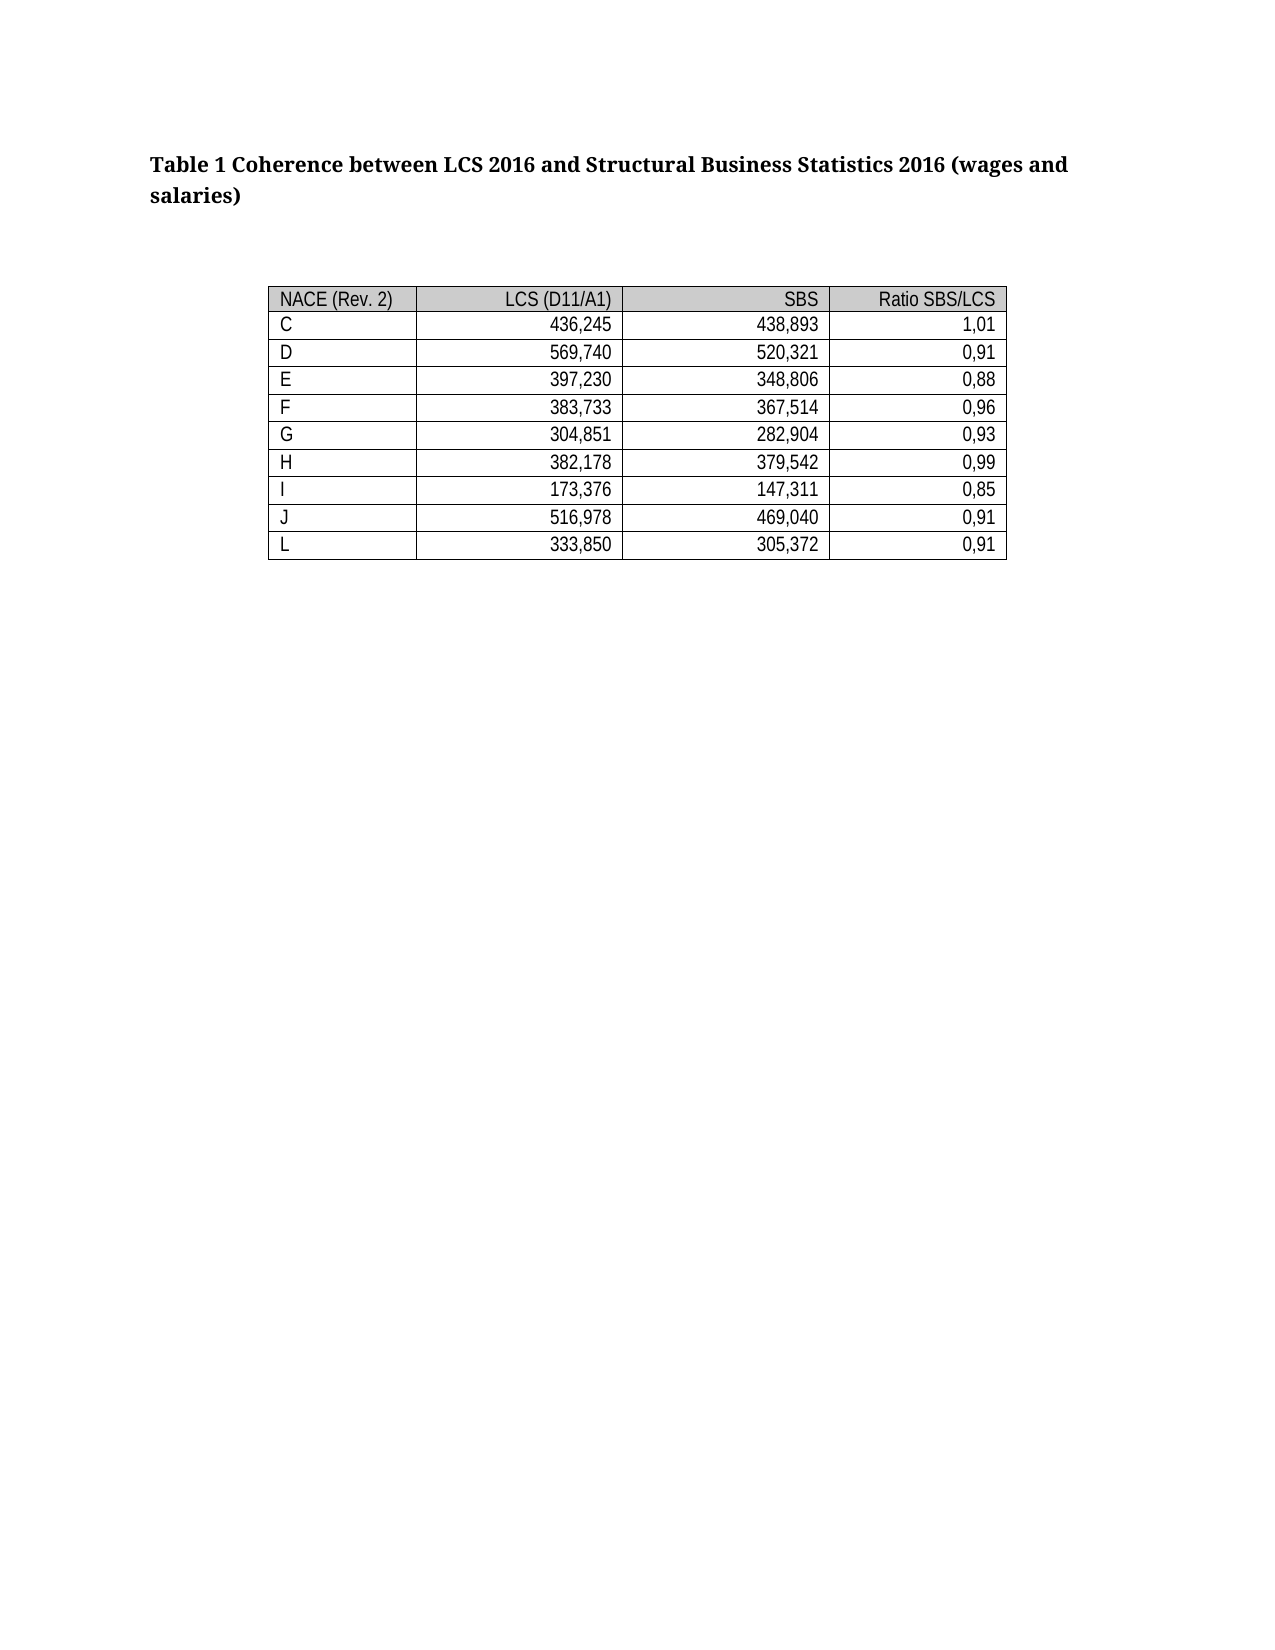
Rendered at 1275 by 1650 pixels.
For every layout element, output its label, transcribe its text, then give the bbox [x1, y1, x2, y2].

table_cell 0,93 [830, 422, 1006, 448]
table_cell 0,85 [830, 477, 1006, 503]
table_cell 304,851 [417, 422, 622, 448]
table_header NACE (Rev. 2) [269, 287, 416, 311]
table_cell 0,91 [830, 532, 1006, 558]
table_cell D [269, 340, 416, 366]
table_cell 367,514 [623, 395, 829, 421]
table_cell 147,311 [623, 477, 829, 503]
table_cell F [269, 395, 416, 421]
table_cell 0,99 [830, 450, 1006, 476]
table_cell 0,88 [830, 367, 1006, 393]
table_cell 520,321 [623, 340, 829, 366]
table_cell C [269, 312, 416, 338]
table_cell I [269, 477, 416, 503]
table_header Ratio SBS/LCS [830, 287, 1006, 311]
table_cell 436,245 [417, 312, 622, 338]
table_cell 438,893 [623, 312, 829, 338]
table_cell L [269, 532, 416, 558]
table_cell 305,372 [623, 532, 829, 558]
table_cell 0,96 [830, 395, 1006, 421]
table_cell 0,91 [830, 340, 1006, 366]
table_cell 282,904 [623, 422, 829, 448]
table_cell 382,178 [417, 450, 622, 476]
table_header SBS [623, 287, 829, 311]
table_cell 379,542 [623, 450, 829, 476]
table_cell 1,01 [830, 312, 1006, 338]
table_cell 516,978 [417, 505, 622, 531]
table_cell 333,850 [417, 532, 622, 558]
table_cell 348,806 [623, 367, 829, 393]
table_cell G [269, 422, 416, 448]
table_cell 0,91 [830, 505, 1006, 531]
table_cell J [269, 505, 416, 531]
table_cell E [269, 367, 416, 393]
table_cell 569,740 [417, 340, 622, 366]
table_cell 397,230 [417, 367, 622, 393]
table_header LCS (D11/A1) [417, 287, 622, 311]
table_cell 383,733 [417, 395, 622, 421]
table_cell 469,040 [623, 505, 829, 531]
table_cell H [269, 450, 416, 476]
table_cell 173,376 [417, 477, 622, 503]
